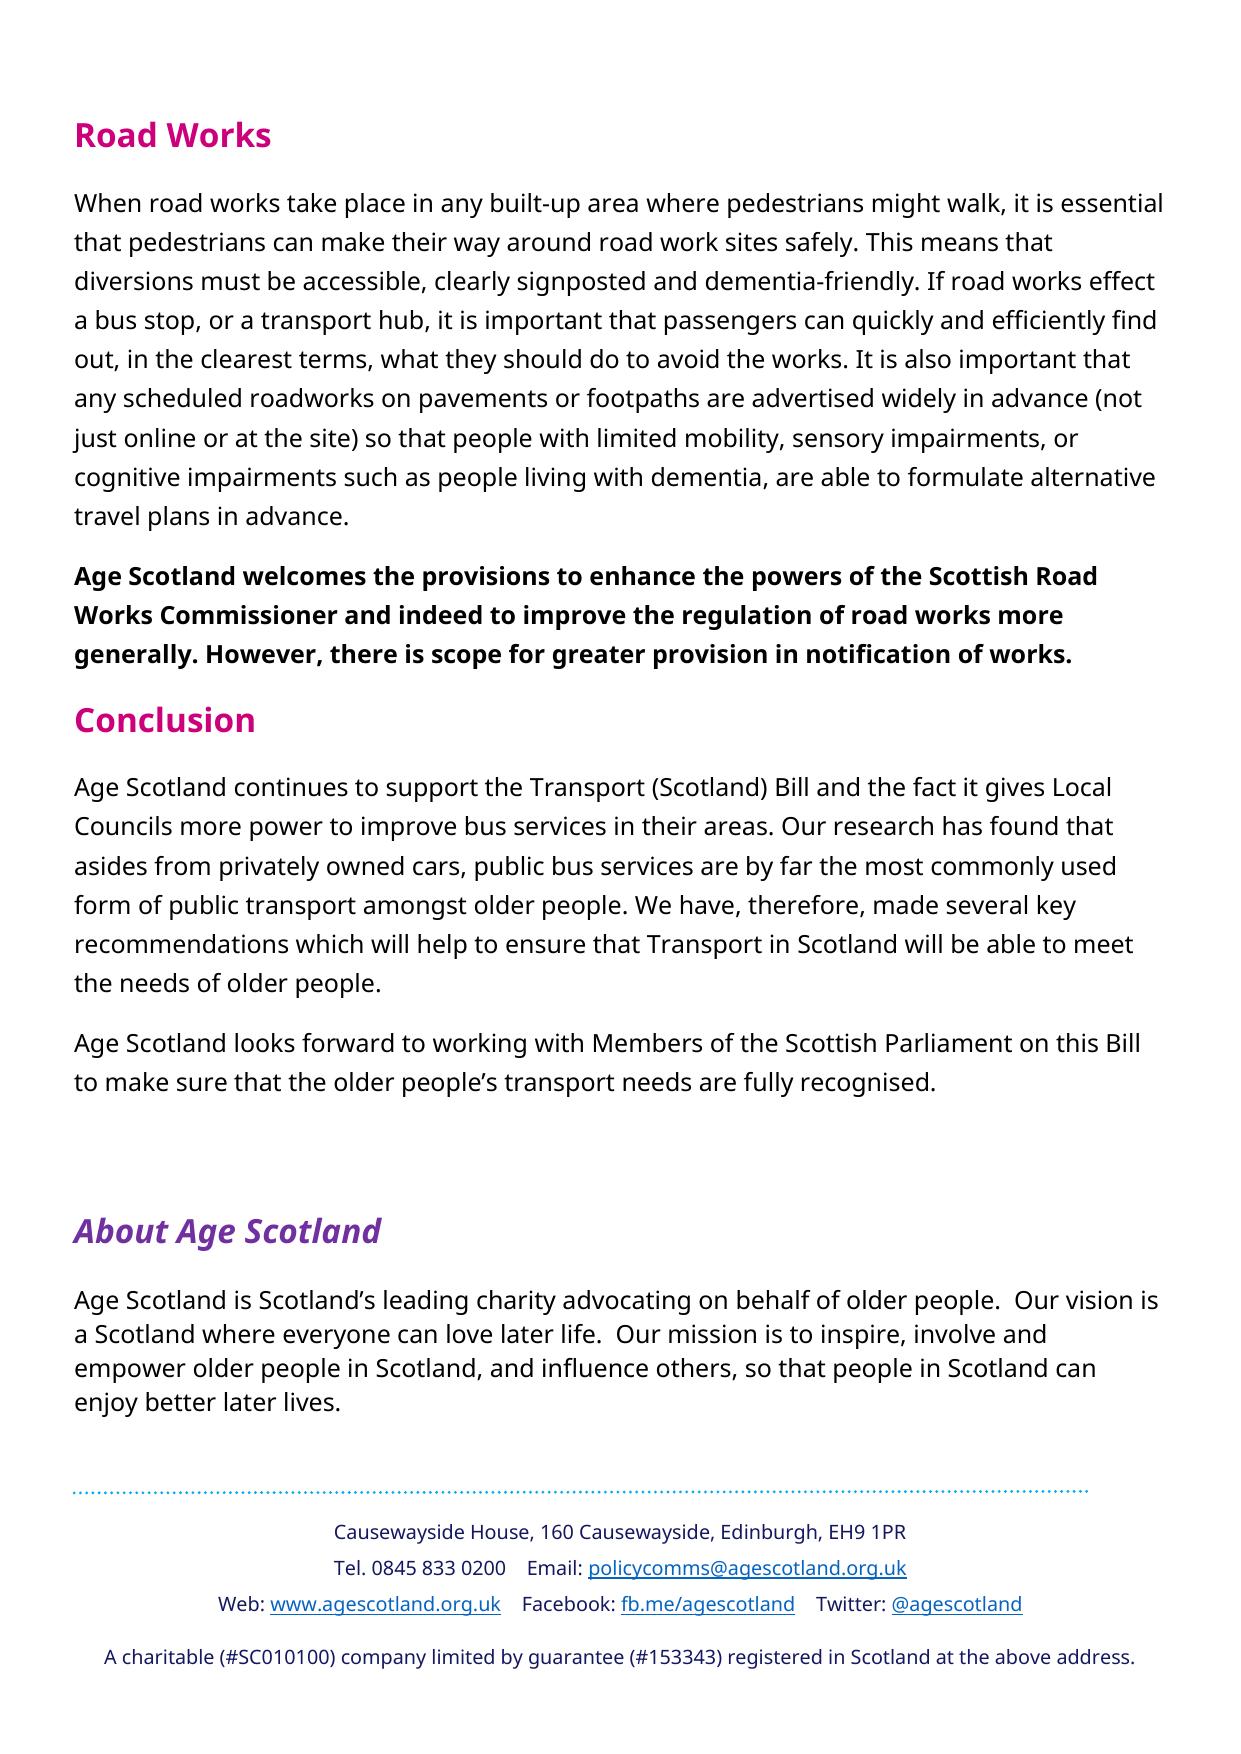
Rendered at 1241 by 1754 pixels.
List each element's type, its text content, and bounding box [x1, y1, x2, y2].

text Age Scotland is Scotland’s leading charity advocating on behalf of older people. Our vision is a Scotland where everyone can love later life. Our mission is to inspire, involve and empower older people in Scotland, and influence others, so that people in Scotland can enjoy better later lives. [74, 1282, 1166, 1419]
text Age Scotland looks forward to working with Members of the Scottish Parliament on this Bill to make sure that the older people’s transport needs are fully recognised. [74, 1026, 1166, 1099]
text When road works take place in any built-up area where pedestrians might walk, it is essential that pedestrians can make their way around road work sites safely. This means that diversions must be accessible, clearly signposted and dementia-friendly. If road works effect a bus stop, or a transport hub, it is important that passengers can quickly and efficiently find out, in the clearest terms, what they should do to avoid the works. It is also important that any scheduled roadworks on pavements or footpaths are advertised widely in advance (not just online or at the site) so that people with limited mobility, sensory impairments, or cognitive impairments such as people living with dementia, are able to formulate alternative travel plans in advance. [74, 185, 1166, 533]
text About Age Scotland [74, 1208, 1166, 1253]
text Age Scotland continues to support the Transport (Scotland) Bill and the fact it gives Local Councils more power to improve bus services in their areas. Our research has found that asides from privately owned cars, public bus services are by far the most commonly used form of public transport amongst older people. We have, therefore, made several key recommendations which will help to ensure that Transport in Scotland will be able to meet the needs of older people. [74, 770, 1166, 1000]
text Conclusion [74, 697, 1166, 742]
text Age Scotland welcomes the provisions to enhance the powers of the Scottish Road Works Commissioner and indeed to improve the regulation of road works more generally. However, there is scope for greater provision in notification of works. [74, 558, 1166, 671]
text Road Works [74, 112, 1166, 158]
